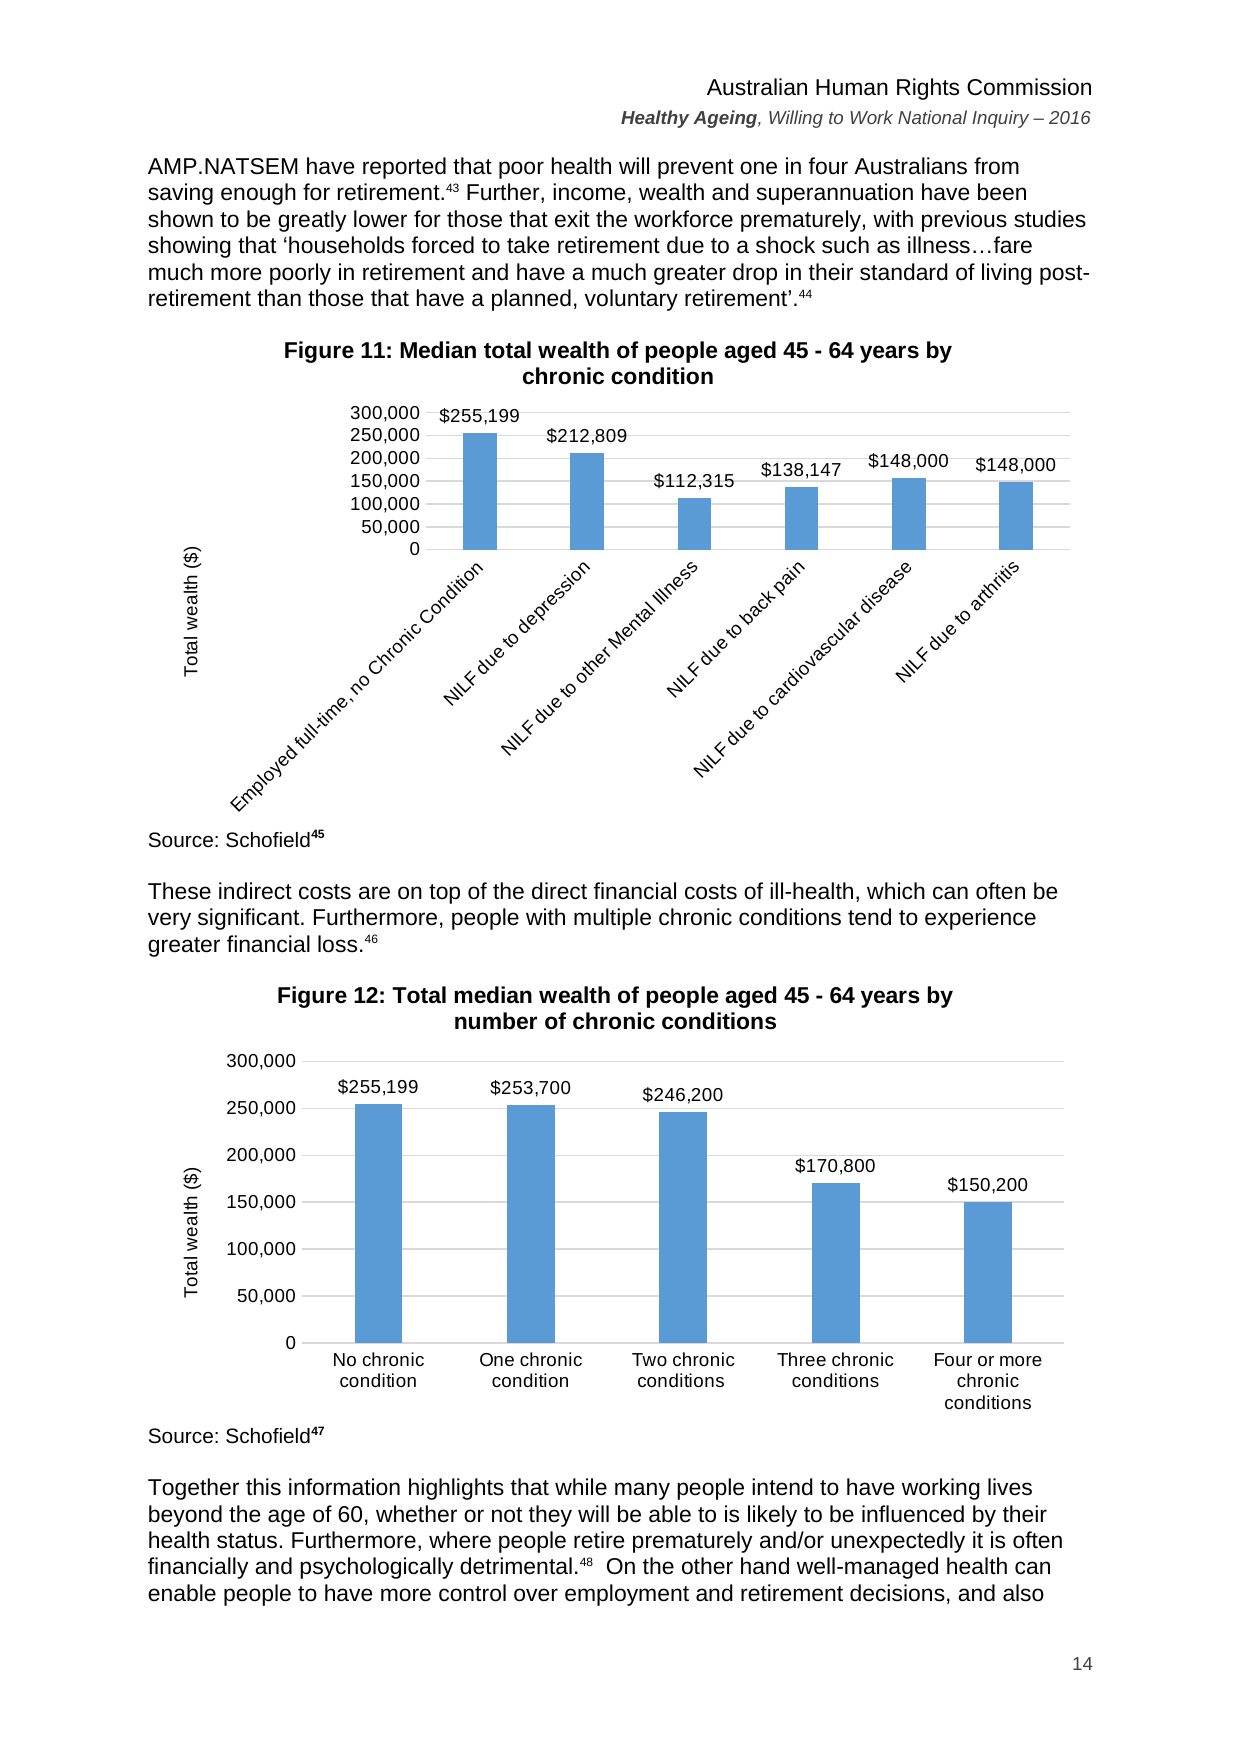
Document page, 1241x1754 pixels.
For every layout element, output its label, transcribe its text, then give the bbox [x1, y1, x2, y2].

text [148, 1474, 1092, 1606]
text These indirect costs are on top of the direct financial costs of ill-health, which can often be very significant. Furthermore, people with multiple chronic conditions tend to experience greater financial loss. [148, 878, 1092, 957]
text AMP.NATSEM have reported that poor health will prevent one in four Australians from saving enough for retirement. Further, income, wealth and superannuation have been shown to be greatly lower for those that exit the workforce prematurely, with previous studies showing that ‘households forced to take retirement due to a shock such as illness…fare much more poorly in retirement and have a much greater drop in their standard of living post-retirement than those that have a planned, voluntary retirement’. [148, 153, 1092, 311]
text Source: Schofield [148, 1424, 1092, 1448]
text Source: Schofield [148, 828, 1092, 852]
